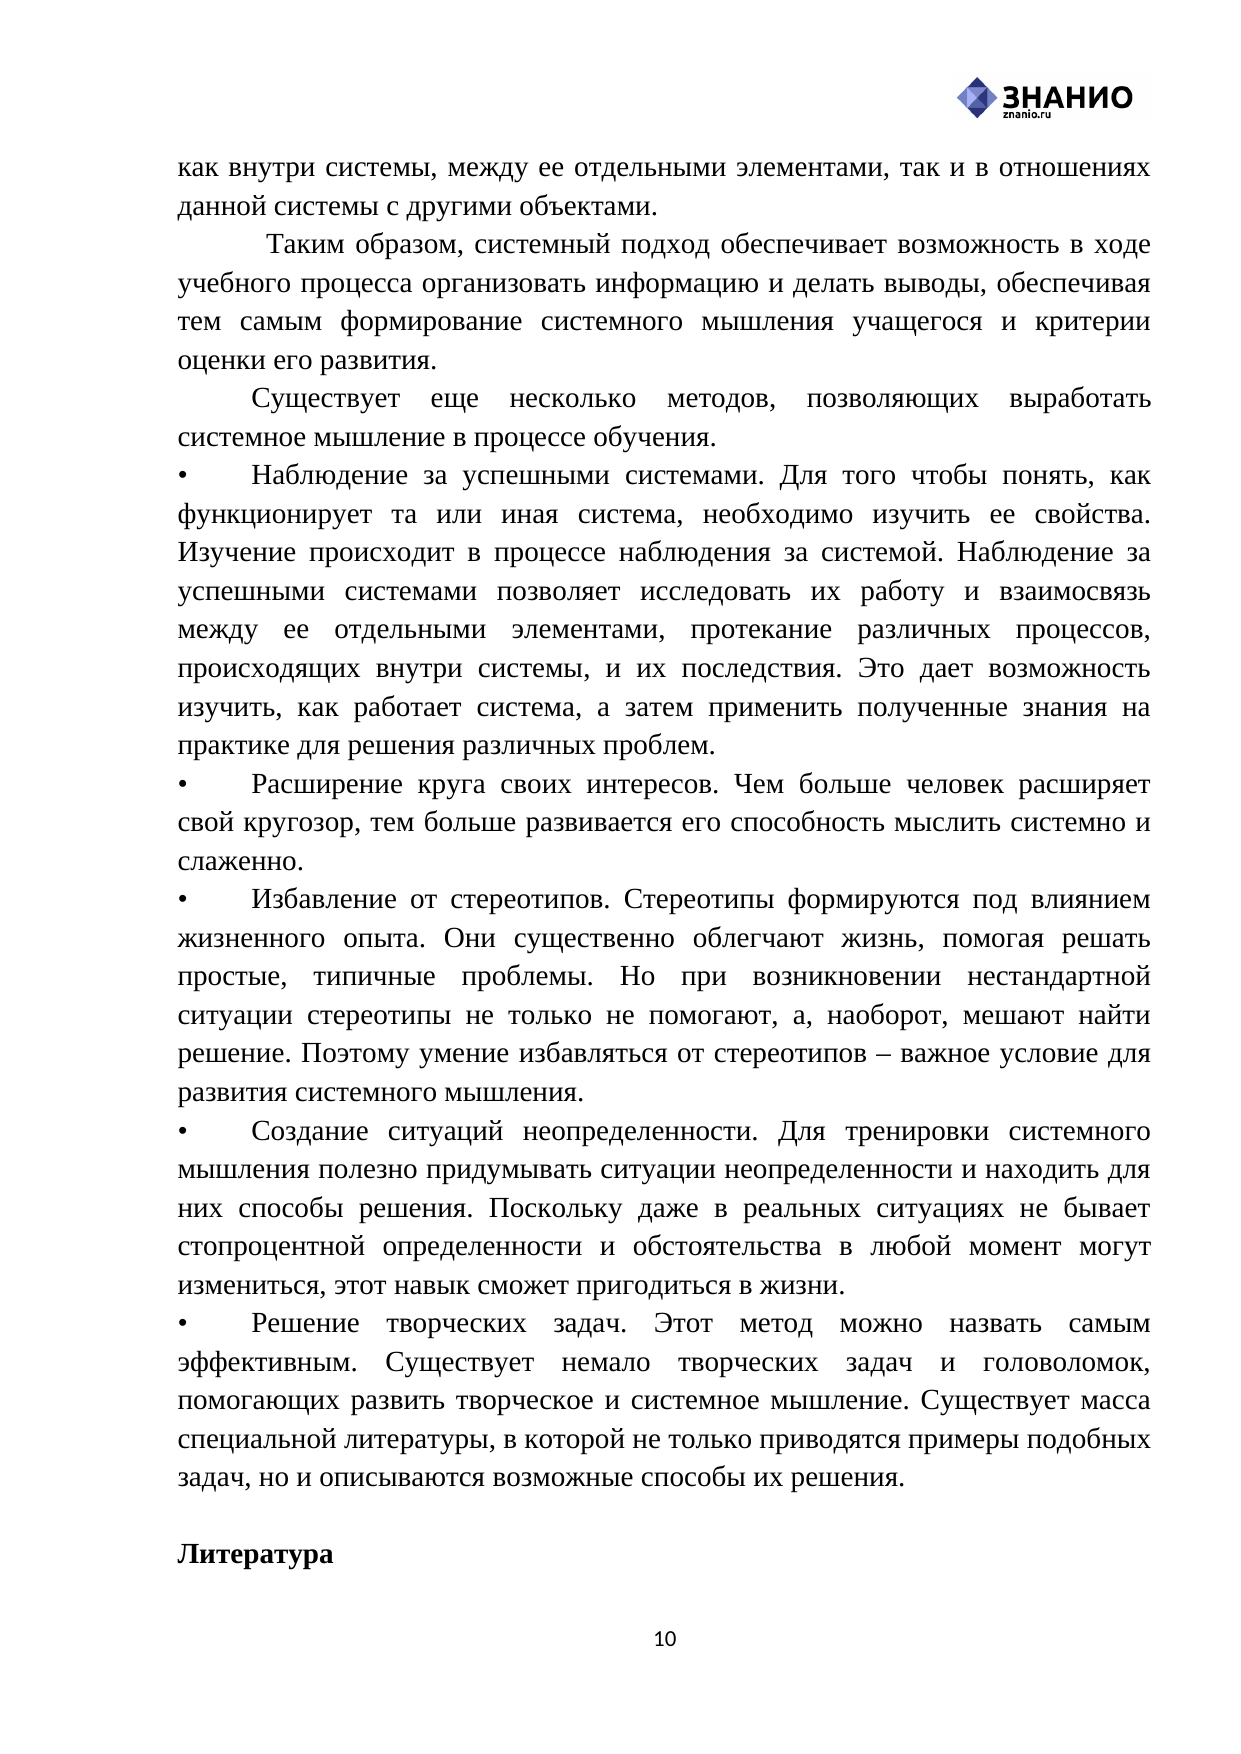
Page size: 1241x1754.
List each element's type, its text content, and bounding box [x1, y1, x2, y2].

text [177, 149, 1152, 221]
text • Расширение круга своих интересов. Чем больше человек расширяет свой кругозор, тем больше развивается его способность мыслить системно и слаженно. [177, 766, 1152, 876]
text • Создание ситуаций неопределенности. Для тренировки системного мышления полезно придумывать ситуации неопределенности и находить для них способы решения. Поскольку даже в реальных ситуациях не бывает стопроцентной определенности и обстоятельства в любой момент могут измениться, этот навык сможет пригодиться в жизни. [177, 1113, 1152, 1300]
text • Избавление от стереотипов. Стереотипы формируются под влиянием жизненного опыта. Они существенно облегчают жизнь, помогая решать простые, типичные проблемы. Но при возникновении нестандартной ситуации стереотипы не только не помогают, а, наоборот, мешают найти решение. Поэтому умение избавляться от стереотипов – важное условие для развития системного мышления. [177, 881, 1152, 1108]
text Таким образом, системный подход обеспечивает возможность в ходе учебного процесса организовать информацию и делать выводы, обеспечивая тем самым формирование системного мышления учащегося и критерии оценки его развития. [177, 226, 1152, 375]
text Существует еще несколько методов, позволяющих выработать системное мышление в процессе обучения. [177, 380, 1152, 452]
text • Решение творческих задач. Этот метод можно назвать самым эффективным. Существует немало творческих задач и головоломок, помогающих развить творческое и системное мышление. Существует масса специальной литературы, в которой не только приводятся примеры подобных задач, но и описываются возможные способы их решения. [177, 1305, 1152, 1493]
picture [951, 73, 1152, 122]
text Литература [177, 1537, 1152, 1570]
text • Наблюдение за успешными системами. Для того чтобы понять, как функционирует та или иная система, необходимо изучить ее свойства. Изучение происходит в процессе наблюдения за системой. Наблюдение за успешными системами позволяет исследовать их работу и взаимосвязь между ее отдельными элементами, протекание различных процессов, происходящих внутри системы, и их последствия. Это дает возможность изучить, как работает система, а затем применить полученные знания на практике для решения различных проблем. [177, 457, 1152, 761]
